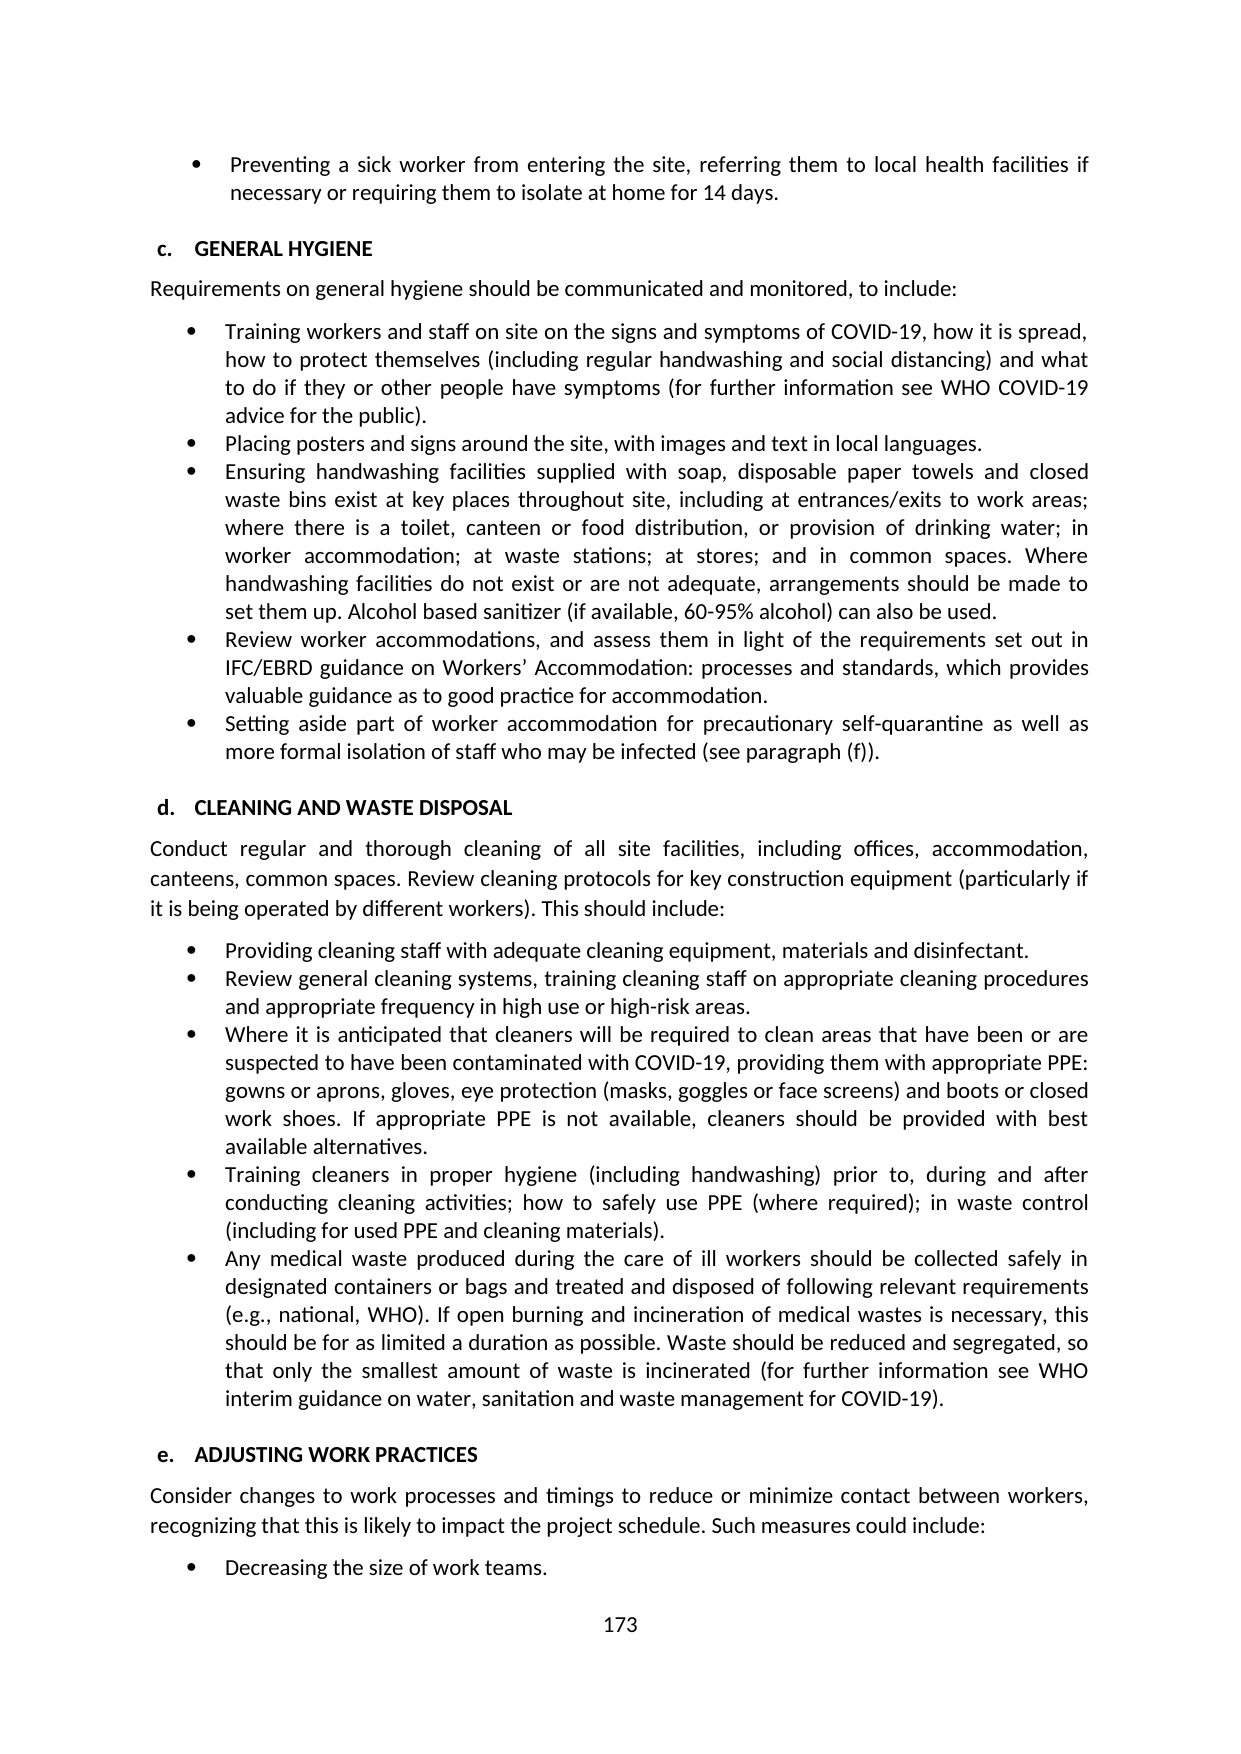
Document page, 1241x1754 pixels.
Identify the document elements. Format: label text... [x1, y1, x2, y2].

list GENERAL HYGIENE [157, 234, 1090, 262]
list Training workers and staff on site on the signs and symptoms of COVID-19, how it is spread, how to protect themselves (including regular handwashing and social distancing) and what to do if they or other people have symptoms (for further information see WHO COVID-19 advice for the public). [187, 317, 1090, 429]
text Consider changes to work processes and timings to reduce or minimize contact between workers, recognizing that this is likely to impact the project schedule. Such measures could include: [150, 1481, 1090, 1539]
list ADJUSTING WORK PRACTICES [157, 1440, 1090, 1468]
list Ensuring handwashing facilities supplied with soap, disposable paper towels and closed waste bins exist at key places throughout site, including at entrances/exits to work areas; where there is a toilet, canteen or food distribution, or provision of drinking water; in worker accommodation; at waste stations; at stores; and in common spaces. Where handwashing facilities do not exist or are not adequate, arrangements should be made to set them up. Alcohol based sanitizer (if available, 60-95% alcohol) can also be used. [187, 457, 1090, 625]
list Review worker accommodations, and assess them in light of the requirements set out in IFC/EBRD guidance on Workers’ Accommodation: processes and standards, which provides valuable guidance as to good practice for accommodation. [187, 625, 1090, 709]
list Where it is anticipated that cleaners will be required to clean areas that have been or are suspected to have been contaminated with COVID-19, providing them with appropriate PPE: gowns or aprons, gloves, eye protection (masks, goggles or face screens) and boots or closed work shoes. If appropriate PPE is not available, cleaners should be provided with best available alternatives. [187, 1020, 1090, 1160]
list Review general cleaning systems, training cleaning staff on appropriate cleaning procedures and appropriate frequency in high use or high-risk areas. [187, 964, 1090, 1020]
text Conduct regular and thorough cleaning of all site facilities, including offices, accommodation, canteens, common spaces. Review cleaning protocols for key construction equipment (particularly if it is being operated by different workers). This should include: [150, 834, 1090, 922]
list CLEANING AND WASTE DISPOSAL [157, 793, 1090, 821]
list Preventing a sick worker from entering the site, referring them to local health facilities if necessary or requiring them to isolate at home for 14 days. [192, 150, 1090, 206]
list Setting aside part of worker accommodation for precautionary self-quarantine as well as more formal isolation of staff who may be infected (see paragraph (f)). [187, 709, 1090, 765]
list Any medical waste produced during the care of ill workers should be collected safely in designated containers or bags and treated and disposed of following relevant requirements (e.g., national, WHO). If open burning and incineration of medical wastes is necessary, this should be for as limited a duration as possible. Waste should be reduced and segregated, so that only the smallest amount of waste is incinerated (for further information see WHO interim guidance on water, sanitation and waste management for COVID-19). [187, 1244, 1090, 1412]
list Placing posters and signs around the site, with images and text in local languages. [187, 429, 1090, 457]
list Training cleaners in proper hygiene (including handwashing) prior to, during and after conducting cleaning activities; how to safely use PPE (where required); in waste control (including for used PPE and cleaning materials). [187, 1160, 1090, 1244]
list Providing cleaning staff with adequate cleaning equipment, materials and disinfectant. [187, 936, 1090, 964]
text Requirements on general hygiene should be communicated and monitored, to include: [150, 274, 1090, 303]
list Decreasing the size of work teams. [187, 1553, 1090, 1581]
